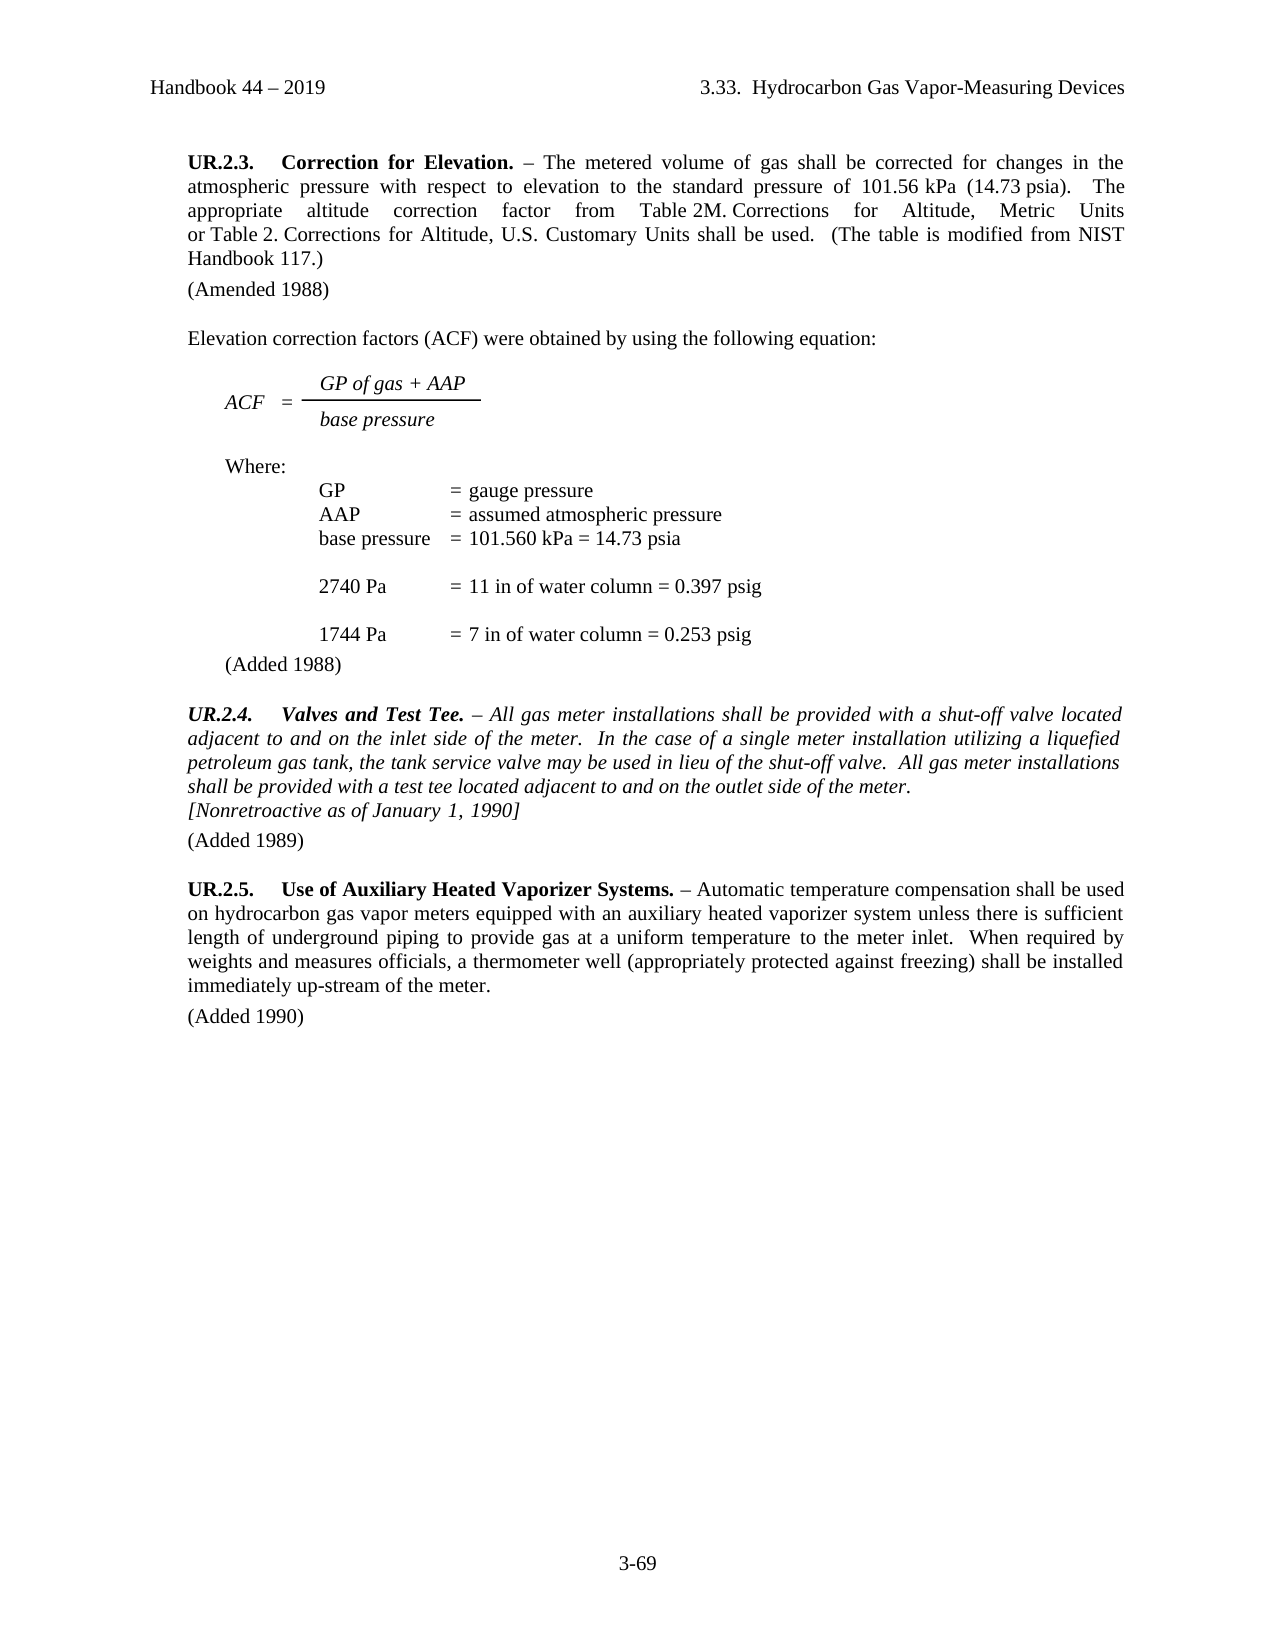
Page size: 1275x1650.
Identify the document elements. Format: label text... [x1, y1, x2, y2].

text (Added 1988) [225, 652, 1125, 676]
text (Added 1990) [187, 1004, 1125, 1028]
text [Nonretroactive as of January 1, 1990] [187, 798, 1125, 822]
text GP = gauge pressure [319, 478, 1125, 502]
text 2740 Pa = 11 in of water column = 0.397 psig [319, 574, 1125, 598]
text (Amended 1988) [187, 277, 1125, 301]
text (Added 1989) [187, 828, 1125, 852]
text 1744 Pa = 7 in of water column = 0.253 psig [319, 622, 1125, 646]
text UR.2.3. Correction for Elevation. – The metered volume of gas shall be corrected for changes in the atmospheric pressure with respect to elevation to the standard pressure of 101.56 kPa (14.73 psia). The appropriate altitude correction factor from Table 2M. Corrections for Altitude, Metric Units or Table 2. Corrections for Altitude, U.S. Customary Units shall be used. (The table is modified from NIST Handbook 117.) [187, 150, 1125, 270]
text UR.2.5. Use of Auxiliary Heated Vaporizer Systems. – Automatic temperature compensation shall be used on hydrocarbon gas vapor meters equipped with an auxiliary heated vaporizer system unless there is sufficient length of underground piping to provide gas at a uniform temperature to the meter inlet. When required by weights and measures officials, a thermometer well (appropriately protected against freezing) shall be installed immediately up-stream of the meter. [187, 877, 1125, 997]
text base pressure = 101.560 kPa = 14.73 psia [319, 526, 1125, 550]
text AAP = assumed atmospheric pressure [319, 502, 1125, 526]
text Where: [225, 454, 1125, 478]
text UR.2.4. Valves and Test Tee. – All gas meter installations shall be provided with a shut-off valve located adjacent to and on the inlet side of the meter. In the case of a single meter installation utilizing a liquefied petroleum gas tank, the tank service valve may be used in lieu of the shut-off valve. All gas meter installations shall be provided with a test tee located adjacent to and on the outlet side of the meter. [187, 701, 1125, 798]
text GP of gas + AAP [319, 375, 1125, 394]
text ACF = [225, 394, 1125, 413]
text Elevation correction factors (ACF) were obtained by using the following equation: [187, 326, 1125, 350]
text base pressure [319, 413, 1125, 429]
